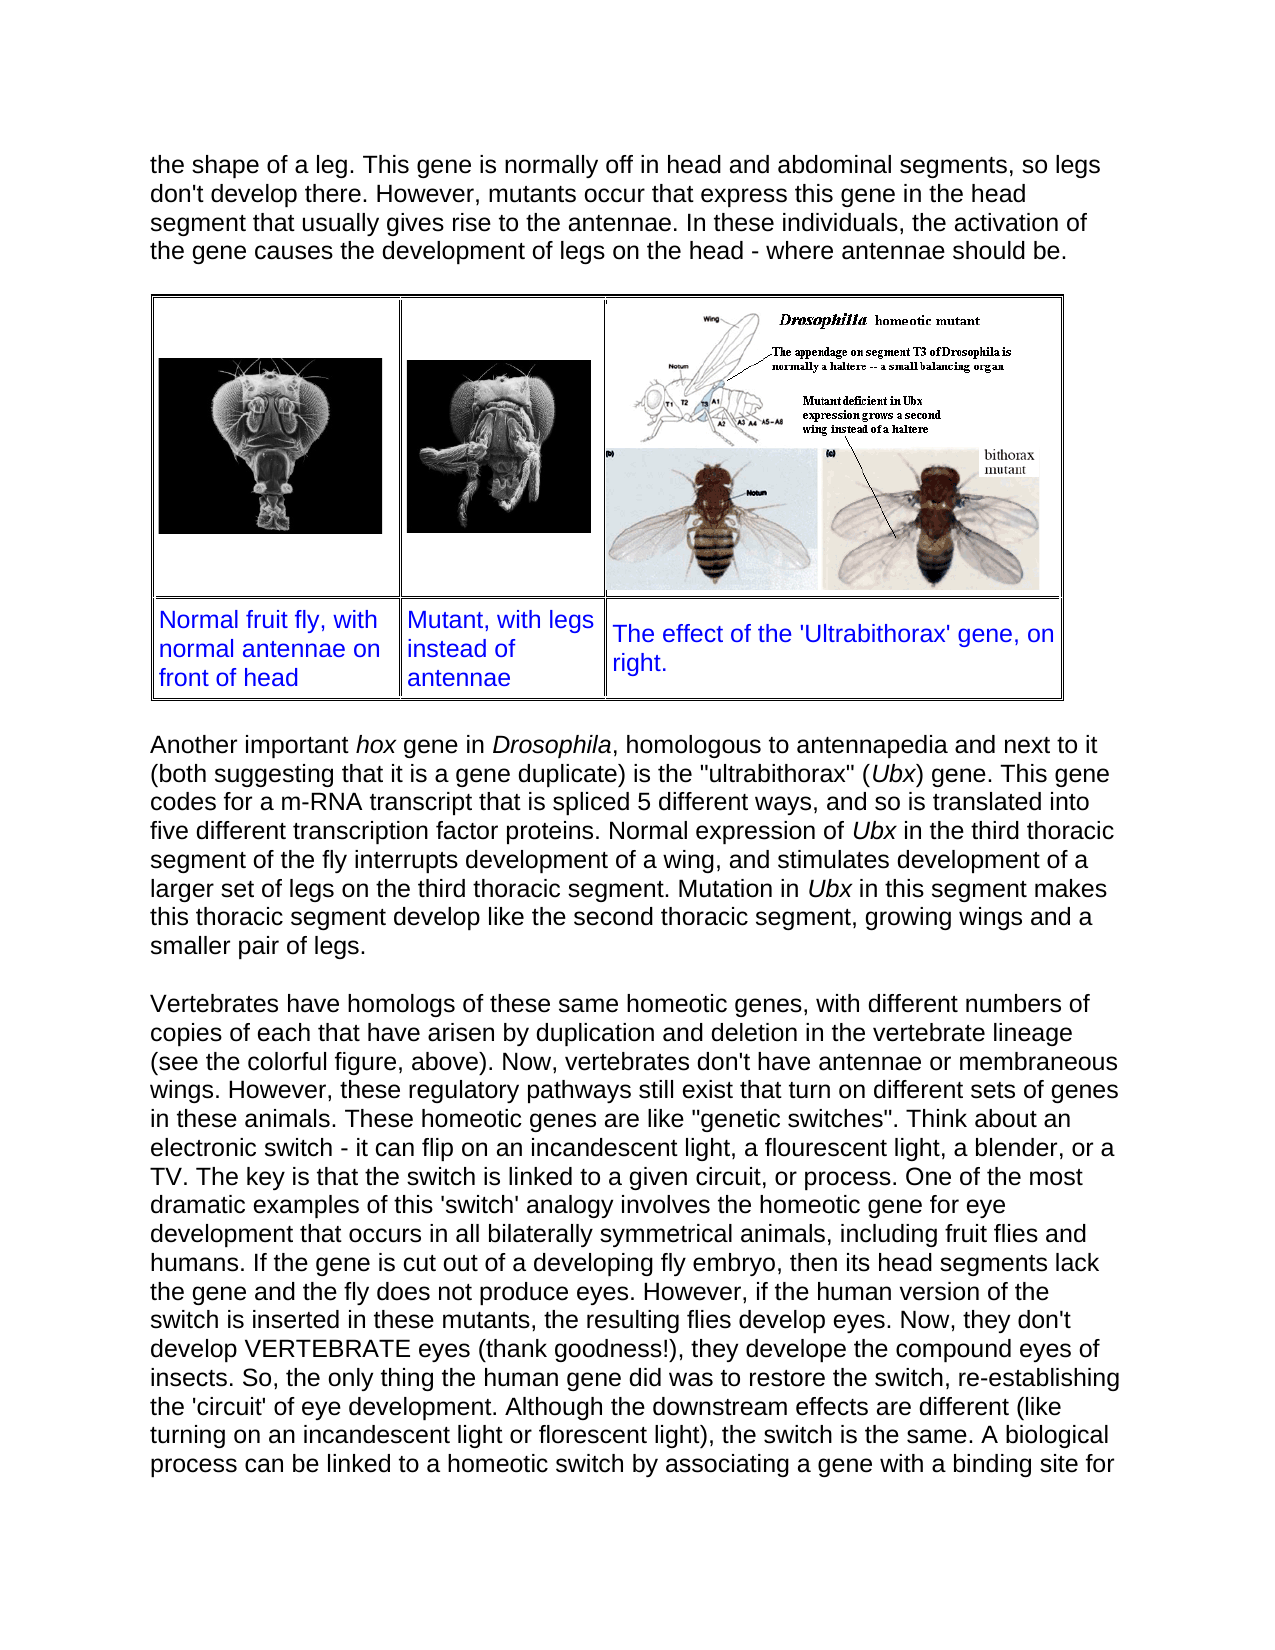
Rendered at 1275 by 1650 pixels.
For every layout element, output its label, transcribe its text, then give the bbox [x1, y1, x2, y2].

text Another important hox gene in Drosophila, homologous to antennapedia and next to it (both suggesting that it is a gene duplicate) is the "ultrabithorax" (Ubx) gene. This gene codes for a m-RNA transcript that is spliced 5 different ways, and so is translated into five different transcription factor proteins. Normal expression of Ubx in the third thoracic segment of the fly interrupts development of a wing, and stimulates development of a larger set of legs on the third thoracic segment. Mutation in Ubx in this segment makes this thoracic segment develop like the second thoracic segment, growing wings and a smaller pair of legs. [150, 730, 1125, 960]
table_header [606, 298, 1061, 596]
picture [605, 304, 1040, 590]
table_cell The effect of the 'Ultrabithorax' gene, on right. [606, 596, 1062, 697]
picture [406, 360, 591, 533]
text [150, 989, 1125, 1478]
table_cell Normal fruit fly, with normal antennae on front of head [152, 596, 401, 697]
table_cell Mutant, with legs instead of antennae [401, 599, 606, 697]
picture [158, 358, 383, 534]
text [150, 150, 1125, 265]
table_header [154, 298, 401, 596]
table_header [401, 298, 606, 596]
